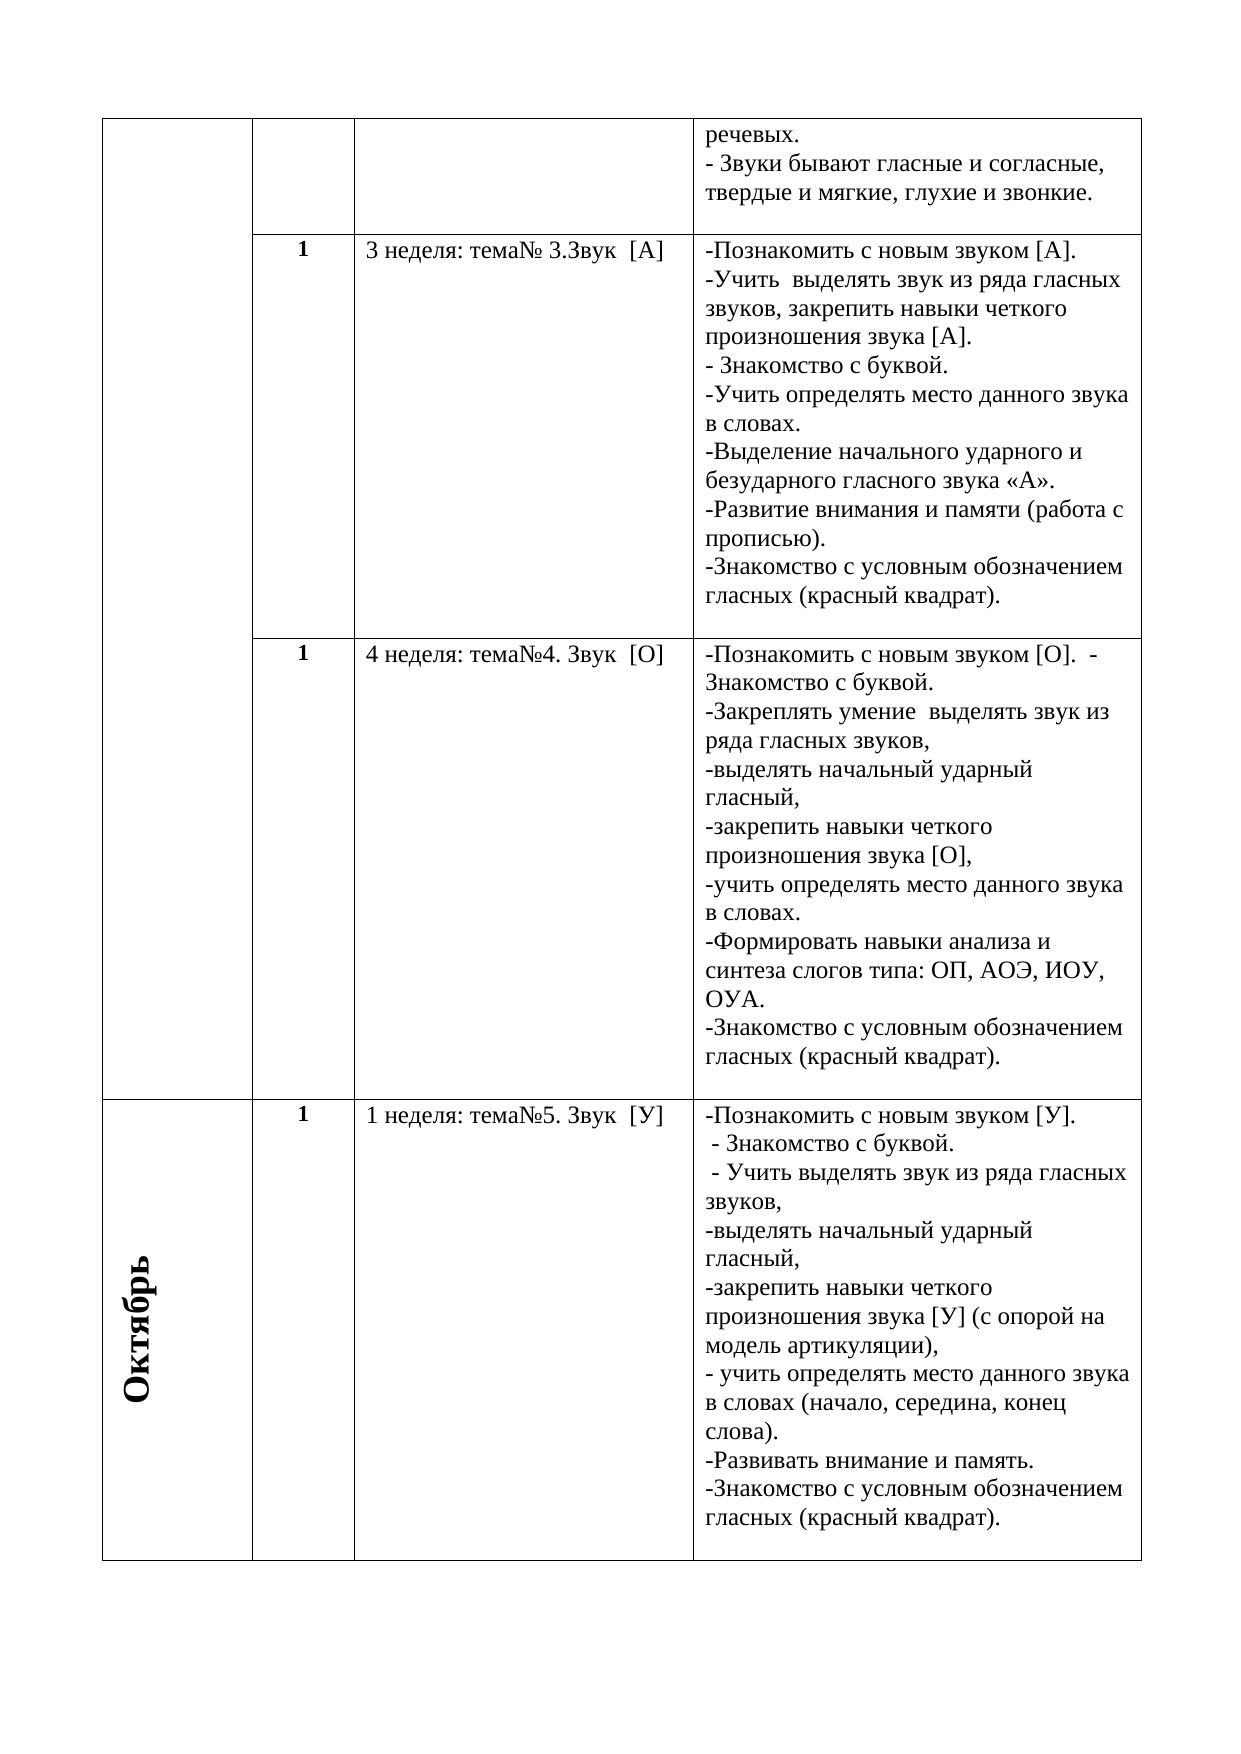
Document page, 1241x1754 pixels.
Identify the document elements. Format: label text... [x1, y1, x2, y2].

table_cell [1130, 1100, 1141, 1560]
table_cell 1 неделя: тема№5. Звук [У] [355, 1100, 693, 1560]
table_cell 3 неделя: тема№ 3.Звук [А] [355, 235, 693, 638]
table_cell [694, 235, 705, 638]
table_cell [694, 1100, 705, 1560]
table_cell 1 [253, 119, 354, 234]
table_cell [355, 119, 693, 234]
table_cell 1 [253, 1100, 354, 1560]
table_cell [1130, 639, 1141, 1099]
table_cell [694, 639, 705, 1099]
table_cell Октябрь [103, 1100, 252, 1560]
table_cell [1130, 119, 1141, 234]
table_cell 4 неделя: тема№4. Звук [О] [355, 639, 693, 1099]
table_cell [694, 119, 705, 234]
table_cell 1 [253, 235, 354, 638]
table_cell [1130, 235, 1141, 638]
table_cell 1 [253, 639, 354, 1099]
